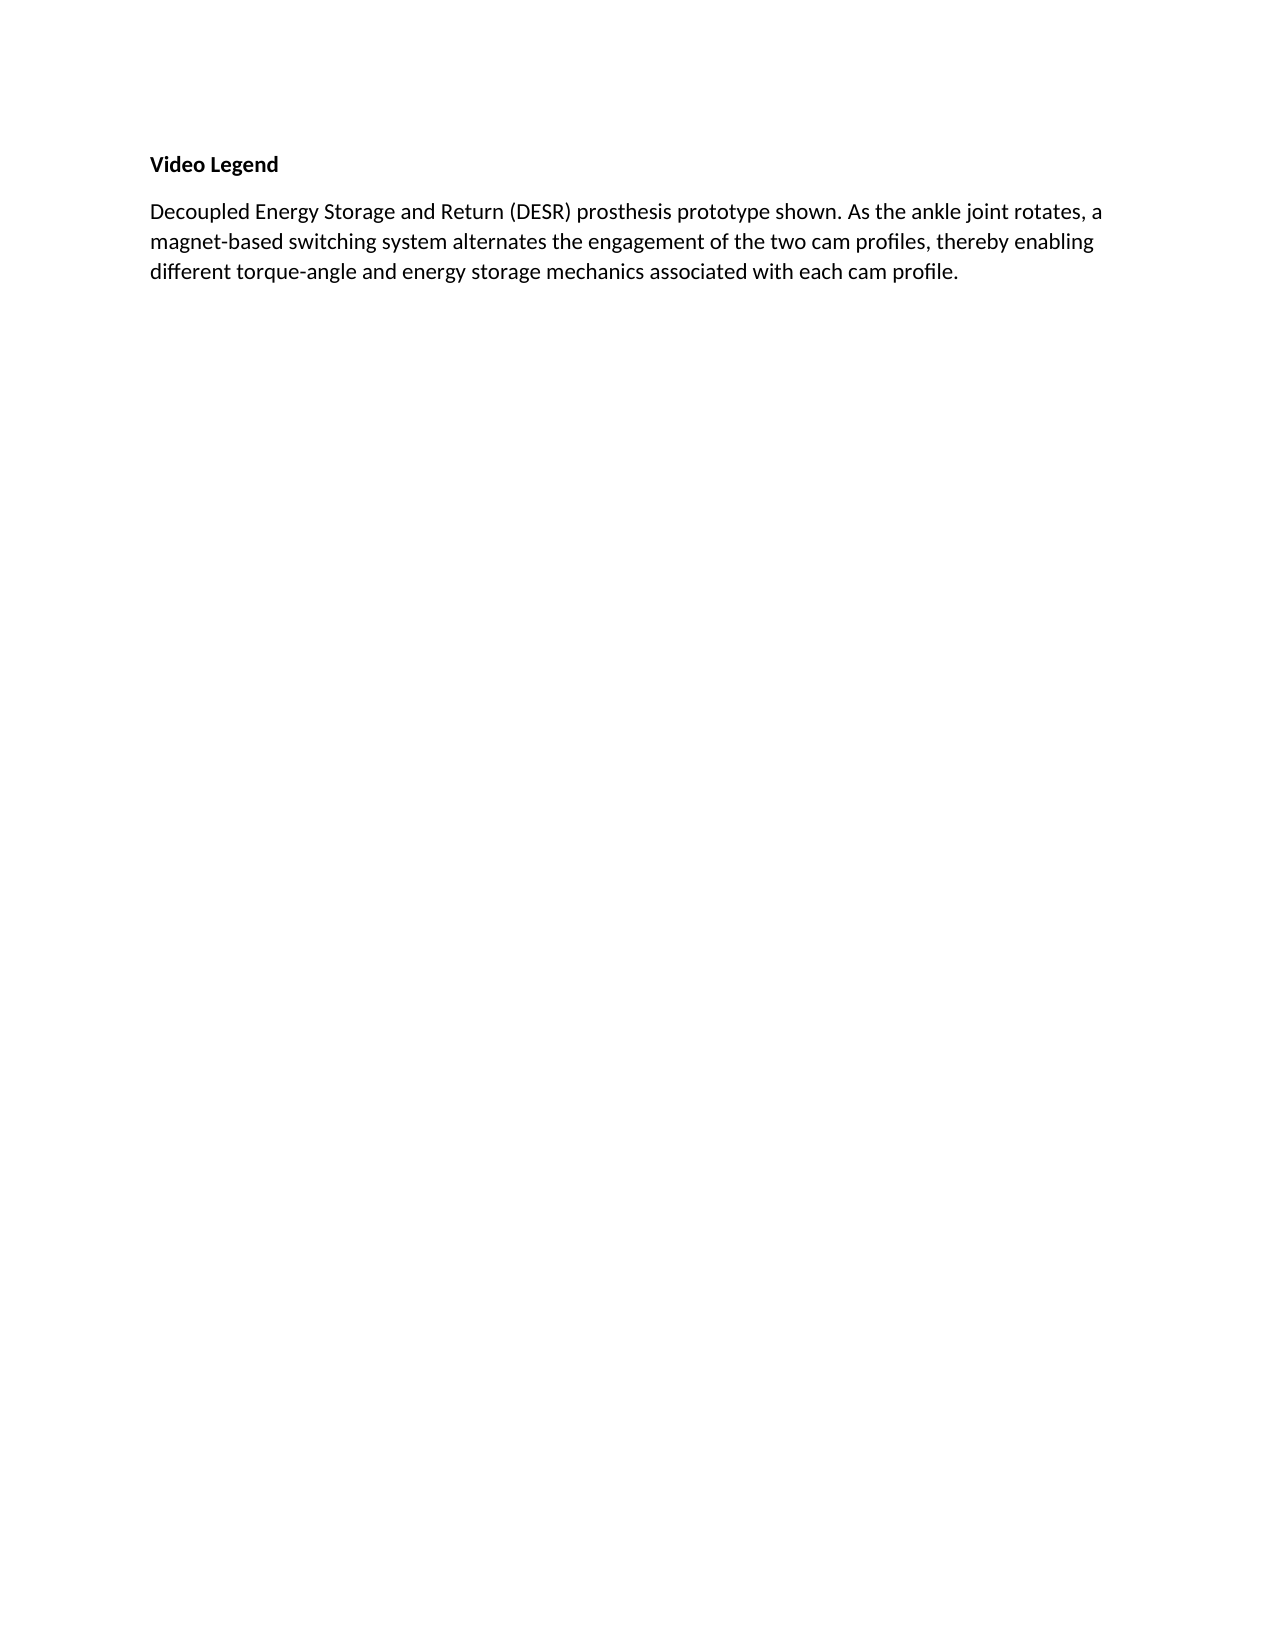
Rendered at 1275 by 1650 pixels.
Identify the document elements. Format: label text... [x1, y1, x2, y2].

text Video Legend [150, 150, 1125, 178]
text Decoupled Energy Storage and Return (DESR) prosthesis prototype shown. As the ankle joint rotates, a magnet-based switching system alternates the engagement of the two cam profiles, thereby enabling different torque-angle and energy storage mechanics associated with each cam profile. [150, 197, 1125, 285]
